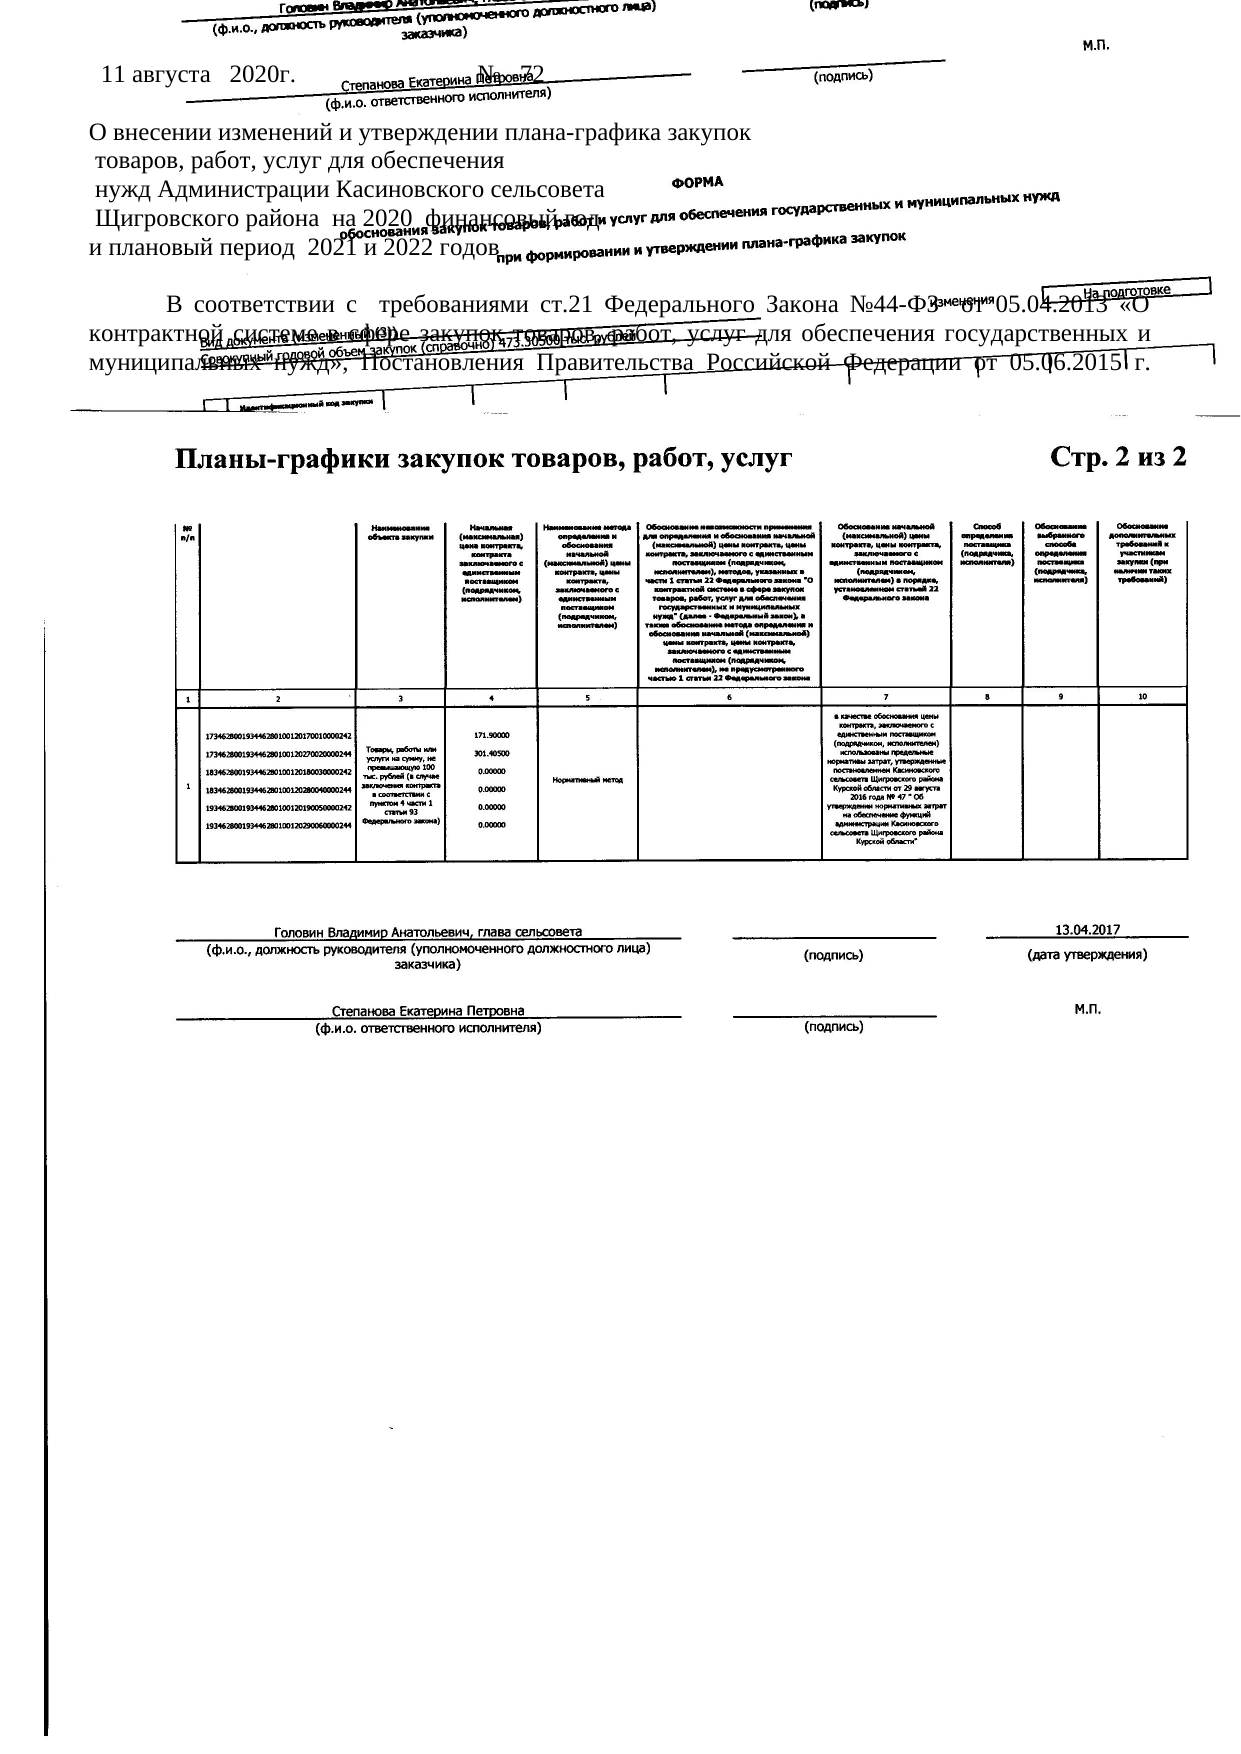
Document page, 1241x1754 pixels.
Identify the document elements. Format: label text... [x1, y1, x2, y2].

text 11 августа 2020г. № 72 [44, 59, 1152, 88]
text О внесении изменений и утверждении плана-графика закупок [89, 117, 1152, 145]
text товаров, работ, услуг для обеспечения [89, 145, 1152, 174]
text нужд Администрации Касиновского сельсовета [89, 174, 1152, 203]
text Щигровского района на 2020 финансовый год [89, 203, 1152, 232]
text В соответствии с требованиями ст.21 Федерального Закона №44-ФЗ от 05.04.2013 «О контрактной системе в сфере закупок товаров, работ, услуг для обеспечения государственных и муниципальных нужд», Постановления Правительства Российской Федерации от 05.06.2015 г. №554 «О требованиях к формированию, утверждению и ведению плана-графика закупок, товаров, работ, услуг для обеспечения нужд субъекта Российской Федерации и муниципальных нужд, а также о требованиях к форме плана-графика закупок товаров, работ, услуг Администрация Касиновского сельсовета Щигровского района постановляет: [89, 289, 1152, 375]
picture [44, 0, 1241, 1742]
text и плановый период 2021 и 2022 годов [89, 232, 1152, 260]
